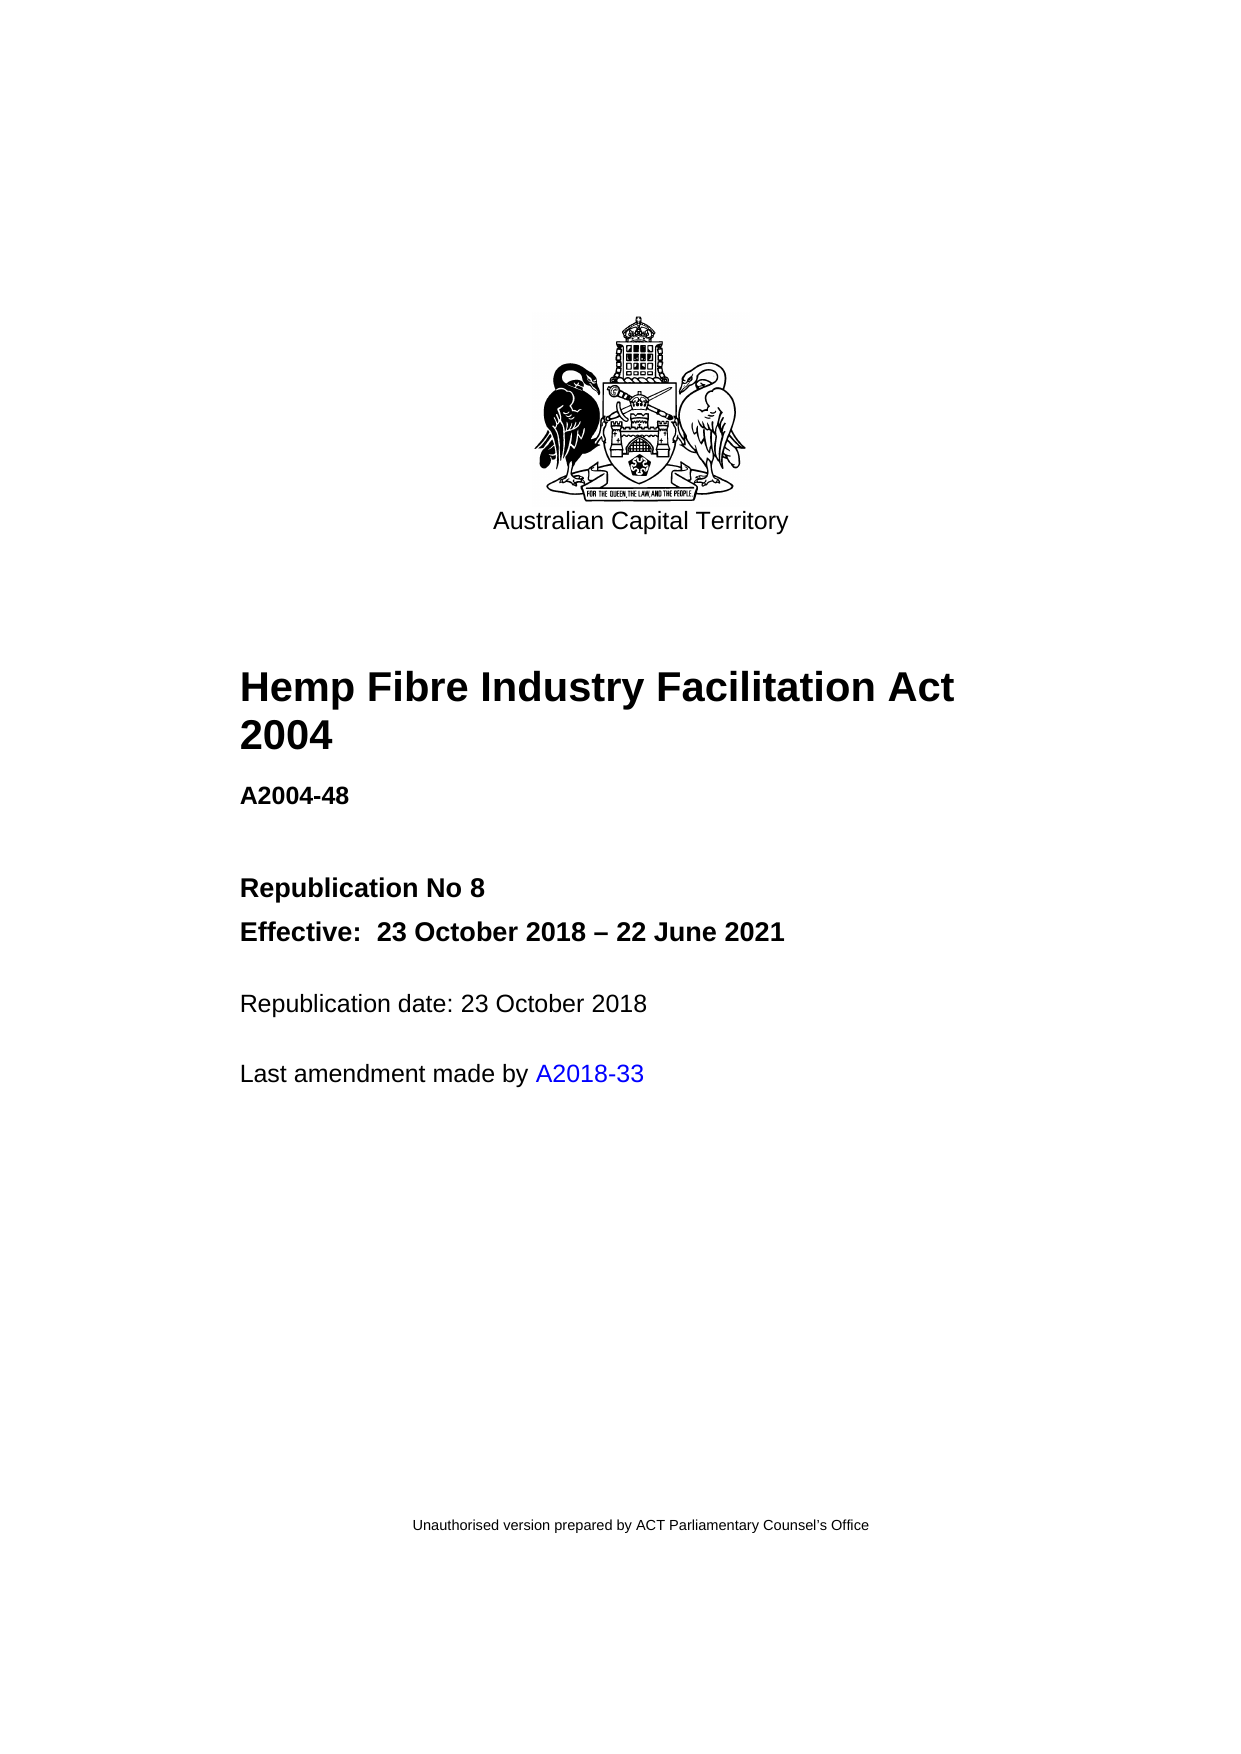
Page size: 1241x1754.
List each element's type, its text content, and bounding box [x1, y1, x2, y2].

picture [531, 312, 751, 507]
text Australian Capital Territory [239, 506, 1042, 535]
text Last amendment made by A2018-33 [239, 1059, 1042, 1088]
text Effective: 23 October 2018 – 22 June 2021 [239, 916, 1042, 947]
text Hemp Fibre Industry Facilitation Act 2004 [239, 662, 1042, 758]
text Republication No 8 [239, 872, 1042, 903]
text Republication date: 23 October 2018 [239, 989, 1042, 1017]
text A2004-48 [239, 781, 1042, 809]
